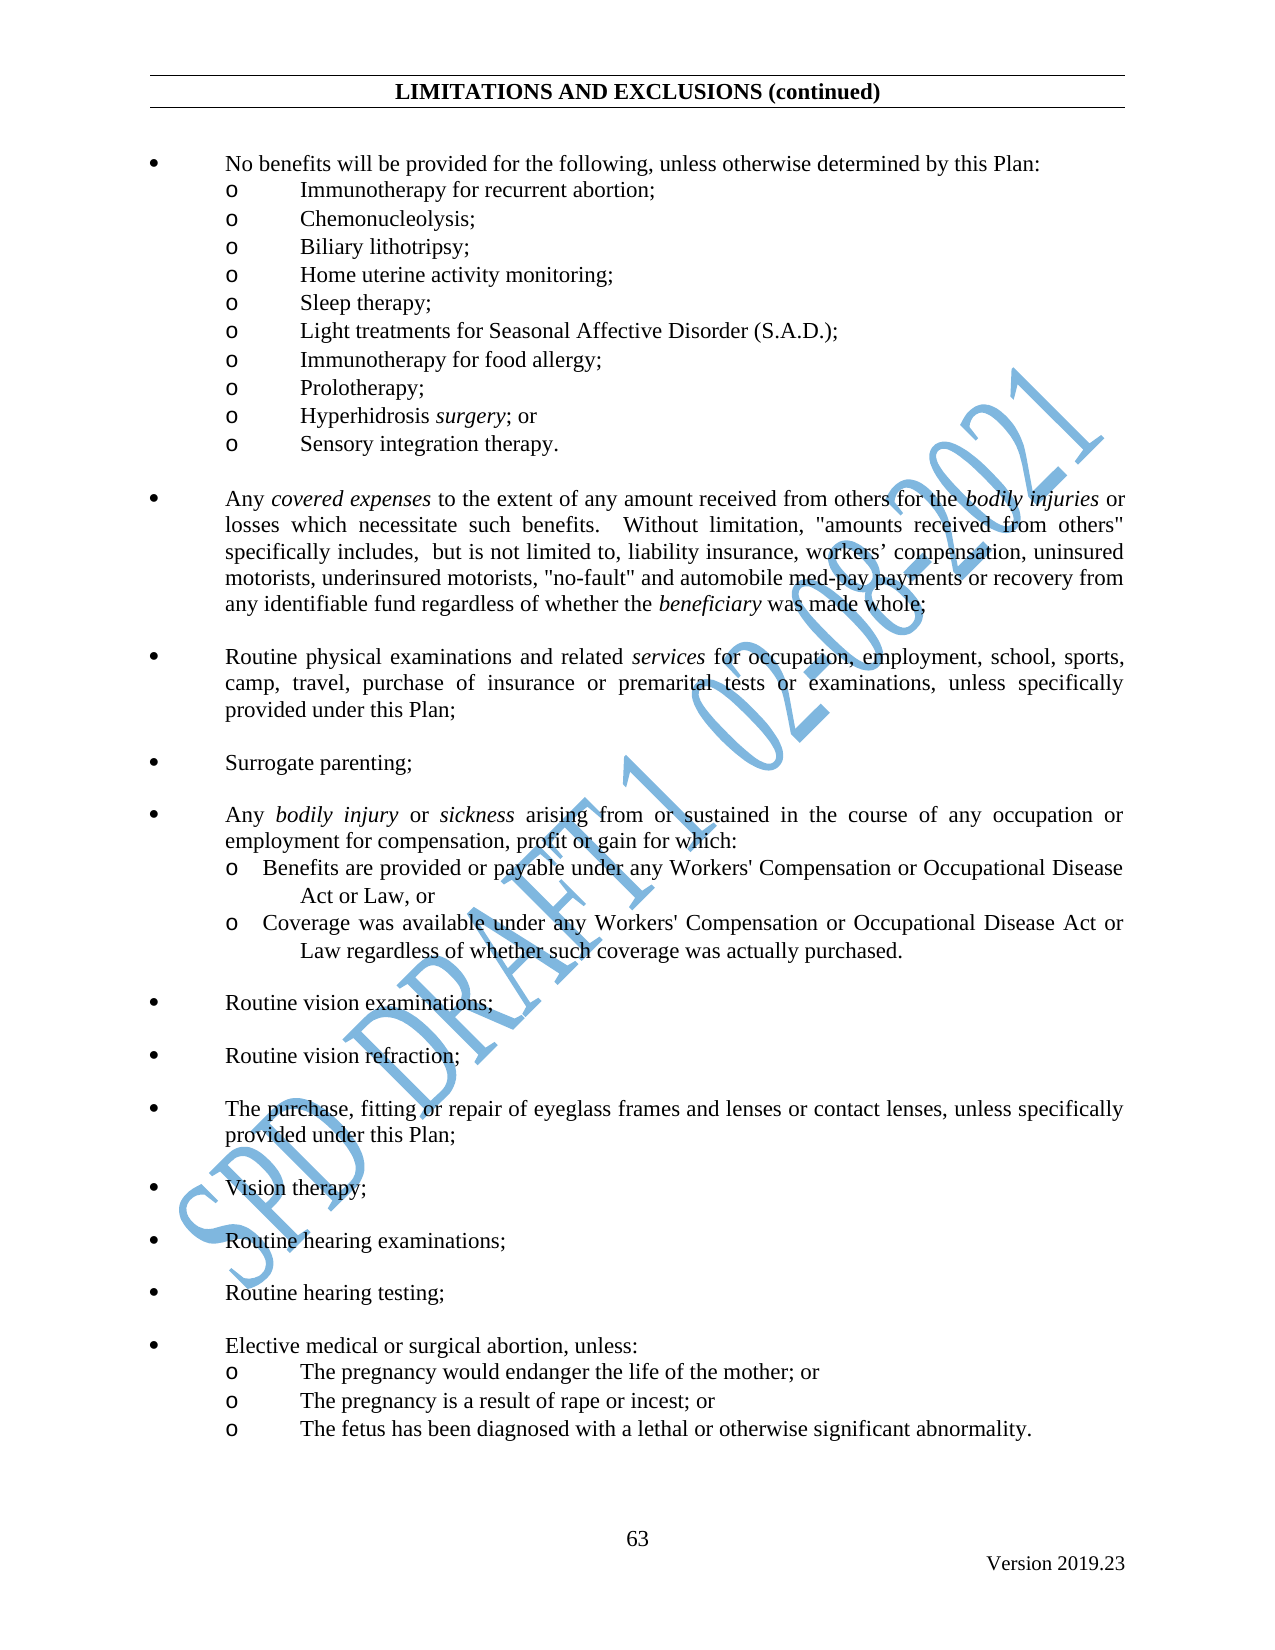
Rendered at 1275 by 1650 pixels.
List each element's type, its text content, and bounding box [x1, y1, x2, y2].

list Any covered expenses to the extent of any amount received from others for the bodily injuries or losses which necessitate such benefits. Without limitation, "amounts received from others" specifically includes, but is not limited to, liability insurance, workers’ compensation, uninsured motorists, underinsured motorists, "no-fault" and automobile med-pay payments or recovery from any identifiable fund regardless of whether the beneficiary was made whole; [150, 485, 1125, 617]
list Routine vision examinations; [150, 989, 1125, 1016]
list Routine physical examinations and related services for occupation, employment, school, sports, camp, travel, purchase of insurance or premarital tests or examinations, unless specifically provided under this Plan; [150, 643, 1125, 722]
list Coverage was available under any Workers' Compensation or Occupational Disease Act or Law regardless of whether such coverage was actually purchased. [225, 908, 1125, 963]
list Any bodily injury or sickness arising from or sustained in the course of any occupation or employment for compensation, profit or gain for which: [150, 801, 1125, 854]
list The pregnancy is a result of rape or incest; or [225, 1387, 1125, 1415]
list Prolotherapy; [225, 374, 1125, 402]
list Vision therapy; [150, 1174, 1125, 1200]
list Sleep therapy; [225, 289, 1125, 317]
list Benefits are provided or payable under any Workers' Compensation or Occupational Disease Act or Law, or [225, 854, 1125, 908]
list Immunotherapy for recurrent abortion; [225, 176, 1125, 204]
list Surrogate parenting; [150, 748, 1125, 775]
list Sensory integration therapy. [225, 430, 1125, 459]
list Routine hearing testing; [150, 1279, 1125, 1306]
list Biliary lithotripsy; [225, 233, 1125, 261]
list No benefits will be provided for the following, unless otherwise determined by this Plan: [150, 150, 1125, 176]
list Light treatments for Seasonal Affective Disorder (S.A.D.); [225, 317, 1125, 346]
list Elective medical or surgical abortion, unless: [150, 1332, 1125, 1358]
list Chemonucleolysis; [225, 204, 1125, 233]
list The purchase, fitting or repair of eyeglass frames and lenses or contact lenses, unless specifically provided under this Plan; [150, 1095, 1125, 1148]
list Immunotherapy for food allergy; [225, 346, 1125, 374]
list Home uterine activity monitoring; [225, 261, 1125, 289]
list Routine hearing examinations; [150, 1227, 1125, 1253]
list The pregnancy would endanger the life of the mother; or [225, 1358, 1125, 1387]
list Hyperhidrosis surgery; or [225, 402, 1125, 430]
list The fetus has been diagnosed with a lethal or otherwise significant abnormality. [225, 1415, 1125, 1443]
list Routine vision refraction; [150, 1042, 1125, 1068]
